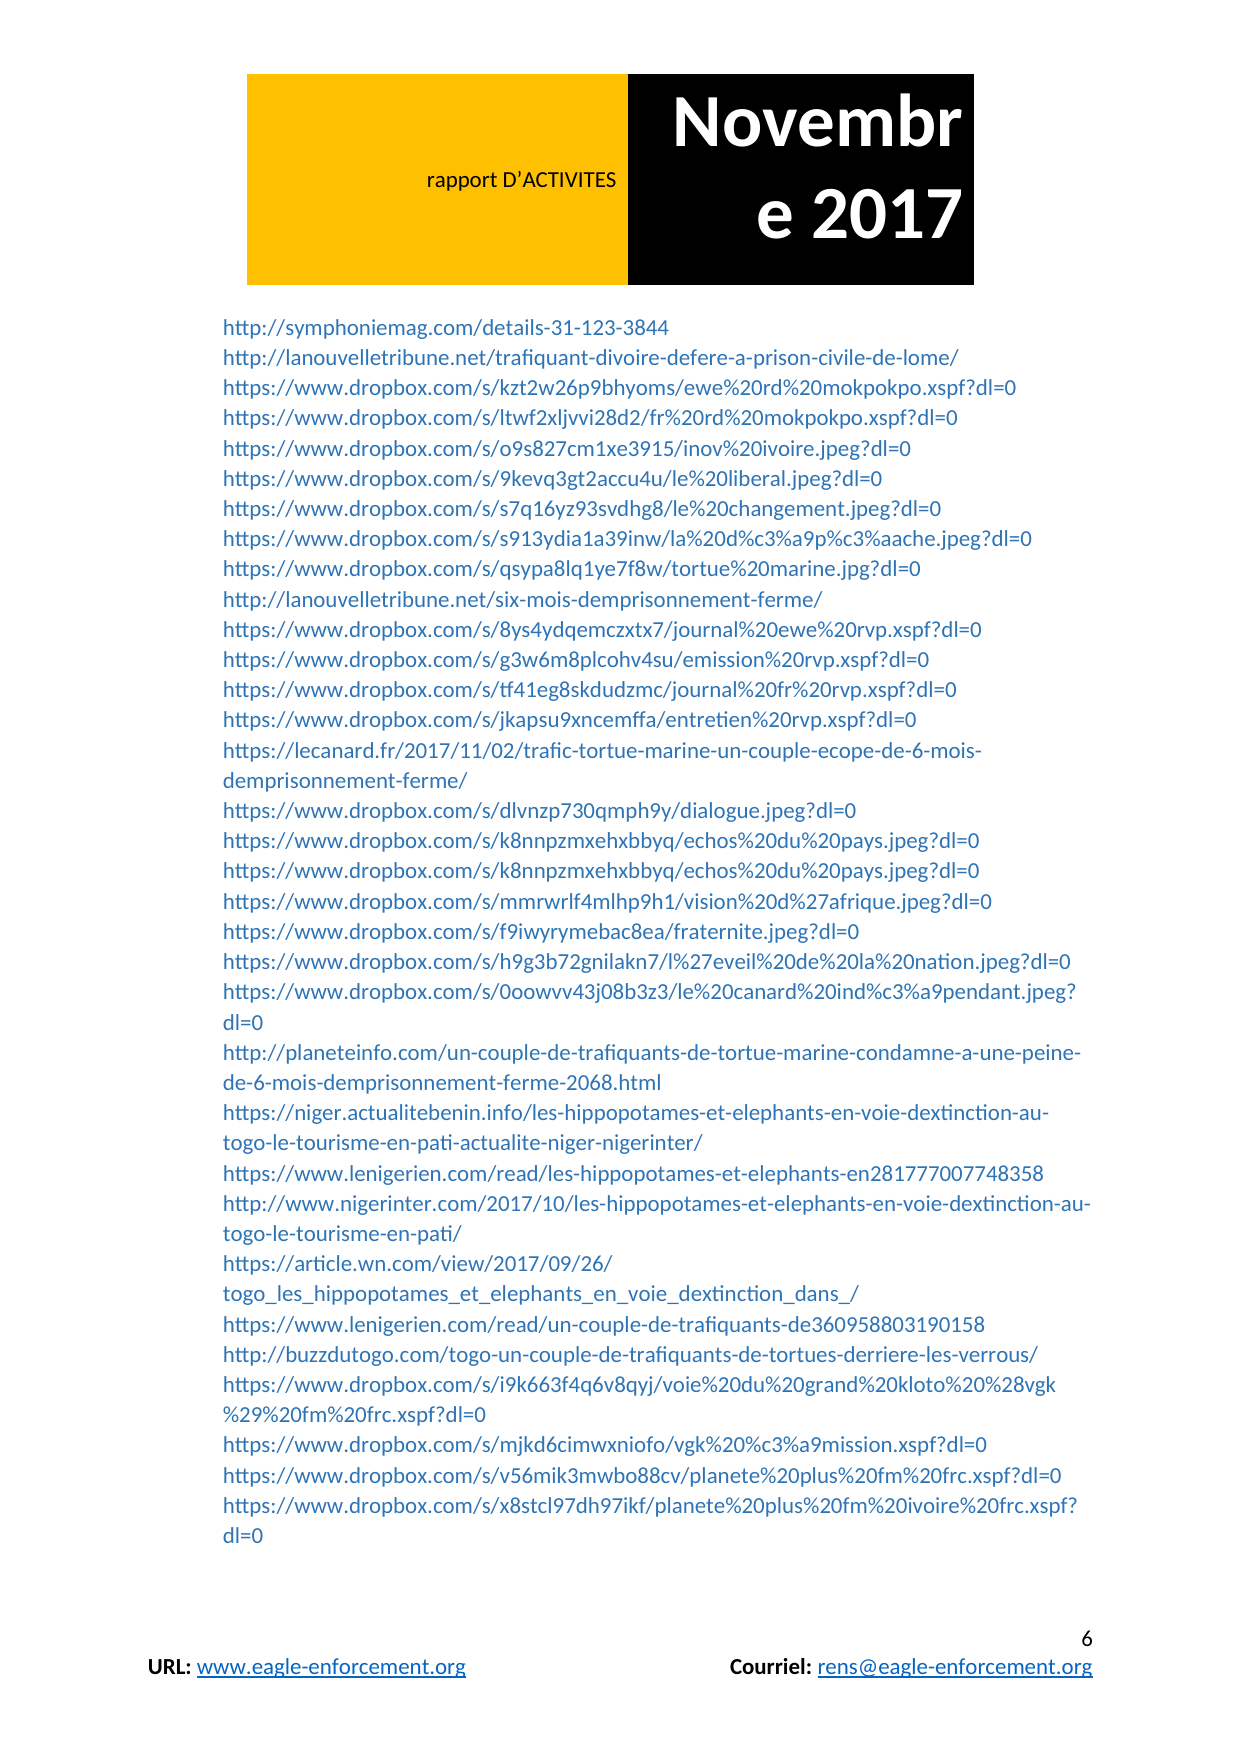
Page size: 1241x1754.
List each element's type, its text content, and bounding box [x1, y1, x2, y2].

list http://www.nigerinter.com/2017/10/les-hippopotames-et-elephants-en-voie-dextinction-au-togo-le-tourisme-en-pati/ [223, 1189, 1093, 1247]
list http://planeteinfo.com/un-couple-de-trafiquants-de-tortue-marine-condamne-a-une-peine-de-6-mois-demprisonnement-ferme-2068.html [223, 1038, 1093, 1096]
list https://www.dropbox.com/s/tf41eg8skdudzmc/journal%20fr%20rvp.xspf?dl=0 [223, 675, 1093, 703]
list https://www.dropbox.com/s/8ys4ydqemczxtx7/journal%20ewe%20rvp.xspf?dl=0 [223, 615, 1093, 643]
list https://www.dropbox.com/s/s913ydia1a39inw/la%20d%c3%a9p%c3%aache.jpeg?dl=0 [223, 524, 1093, 552]
list https://www.dropbox.com/s/g3w6m8plcohv4su/emission%20rvp.xspf?dl=0 [223, 645, 1093, 673]
list https://www.dropbox.com/s/kzt2w26p9bhyoms/ewe%20rd%20mokpokpo.xspf?dl=0 [223, 373, 1093, 401]
list https://www.lenigerien.com/read/un-couple-de-trafiquants-de360958803190158 [223, 1310, 1093, 1338]
list http://lanouvelletribune.net/trafiquant-divoire-defere-a-prison-civile-de-lome/ [223, 343, 1093, 371]
list https://www.dropbox.com/s/mjkd6cimwxniofo/vgk%20%c3%a9mission.xspf?dl=0 [223, 1431, 1093, 1459]
list https://www.dropbox.com/s/dlvnzp730qmph9y/dialogue.jpeg?dl=0 [223, 796, 1093, 824]
list https://www.dropbox.com/s/i9k663f4q6v8qyj/voie%20du%20grand%20kloto%20%28vgk%29%20fm%20frc.xspf?dl=0 [223, 1370, 1093, 1428]
list https://www.dropbox.com/s/k8nnpzmxehxbbyq/echos%20du%20pays.jpeg?dl=0 [223, 826, 1093, 854]
list https://www.lenigerien.com/read/les-hippopotames-et-elephants-en281777007748358 [223, 1159, 1093, 1187]
list https://www.dropbox.com/s/o9s827cm1xe3915/inov%20ivoire.jpeg?dl=0 [223, 434, 1093, 462]
list https://www.dropbox.com/s/mmrwrlf4mlhp9h1/vision%20d%27afrique.jpeg?dl=0 [223, 887, 1093, 915]
list https://www.dropbox.com/s/ltwf2xljvvi28d2/fr%20rd%20mokpokpo.xspf?dl=0 [223, 403, 1093, 432]
list https://www.dropbox.com/s/qsypa8lq1ye7f8w/tortue%20marine.jpg?dl=0 [223, 554, 1093, 583]
list https://lecanard.fr/2017/11/02/trafic-tortue-marine-un-couple-ecope-de-6-mois-demprisonnement-ferme/ [223, 736, 1093, 794]
list https://www.dropbox.com/s/k8nnpzmxehxbbyq/echos%20du%20pays.jpeg?dl=0 [223, 857, 1093, 885]
list https://www.dropbox.com/s/v56mik3mwbo88cv/planete%20plus%20fm%20frc.xspf?dl=0 [223, 1461, 1093, 1489]
list https://www.dropbox.com/s/9kevq3gt2accu4u/le%20liberal.jpeg?dl=0 [223, 464, 1093, 492]
list https://www.dropbox.com/s/f9iwyrymebac8ea/fraternite.jpeg?dl=0 [223, 917, 1093, 945]
list https://www.dropbox.com/s/jkapsu9xncemffa/entretien%20rvp.xspf?dl=0 [223, 706, 1093, 734]
list http://lanouvelletribune.net/six-mois-demprisonnement-ferme/ [223, 585, 1093, 613]
list https://article.wn.com/view/2017/09/26/togo_les_hippopotames_et_elephants_en_voie_dextinction_dans_/ [223, 1249, 1093, 1308]
list https://www.dropbox.com/s/x8stcl97dh97ikf/planete%20plus%20fm%20ivoire%20frc.xspf?dl=0 [223, 1491, 1093, 1549]
list http://buzzdutogo.com/togo-un-couple-de-trafiquants-de-tortues-derriere-les-verrous/ [223, 1340, 1093, 1368]
list https://www.dropbox.com/s/s7q16yz93svdhg8/le%20changement.jpeg?dl=0 [223, 494, 1093, 522]
list https://www.dropbox.com/s/0oowvv43j08b3z3/le%20canard%20ind%c3%a9pendant.jpeg?dl=0 [223, 977, 1093, 1036]
list https://www.dropbox.com/s/h9g3b72gnilakn7/l%27eveil%20de%20la%20nation.jpeg?dl=0 [223, 947, 1093, 975]
list https://niger.actualitebenin.info/les-hippopotames-et-elephants-en-voie-dextinction-au-togo-le-tourisme-en-pati-actualite-niger-nigerinter/ [223, 1098, 1093, 1157]
list http://symphoniemag.com/details-31-123-3844 [223, 313, 1093, 341]
